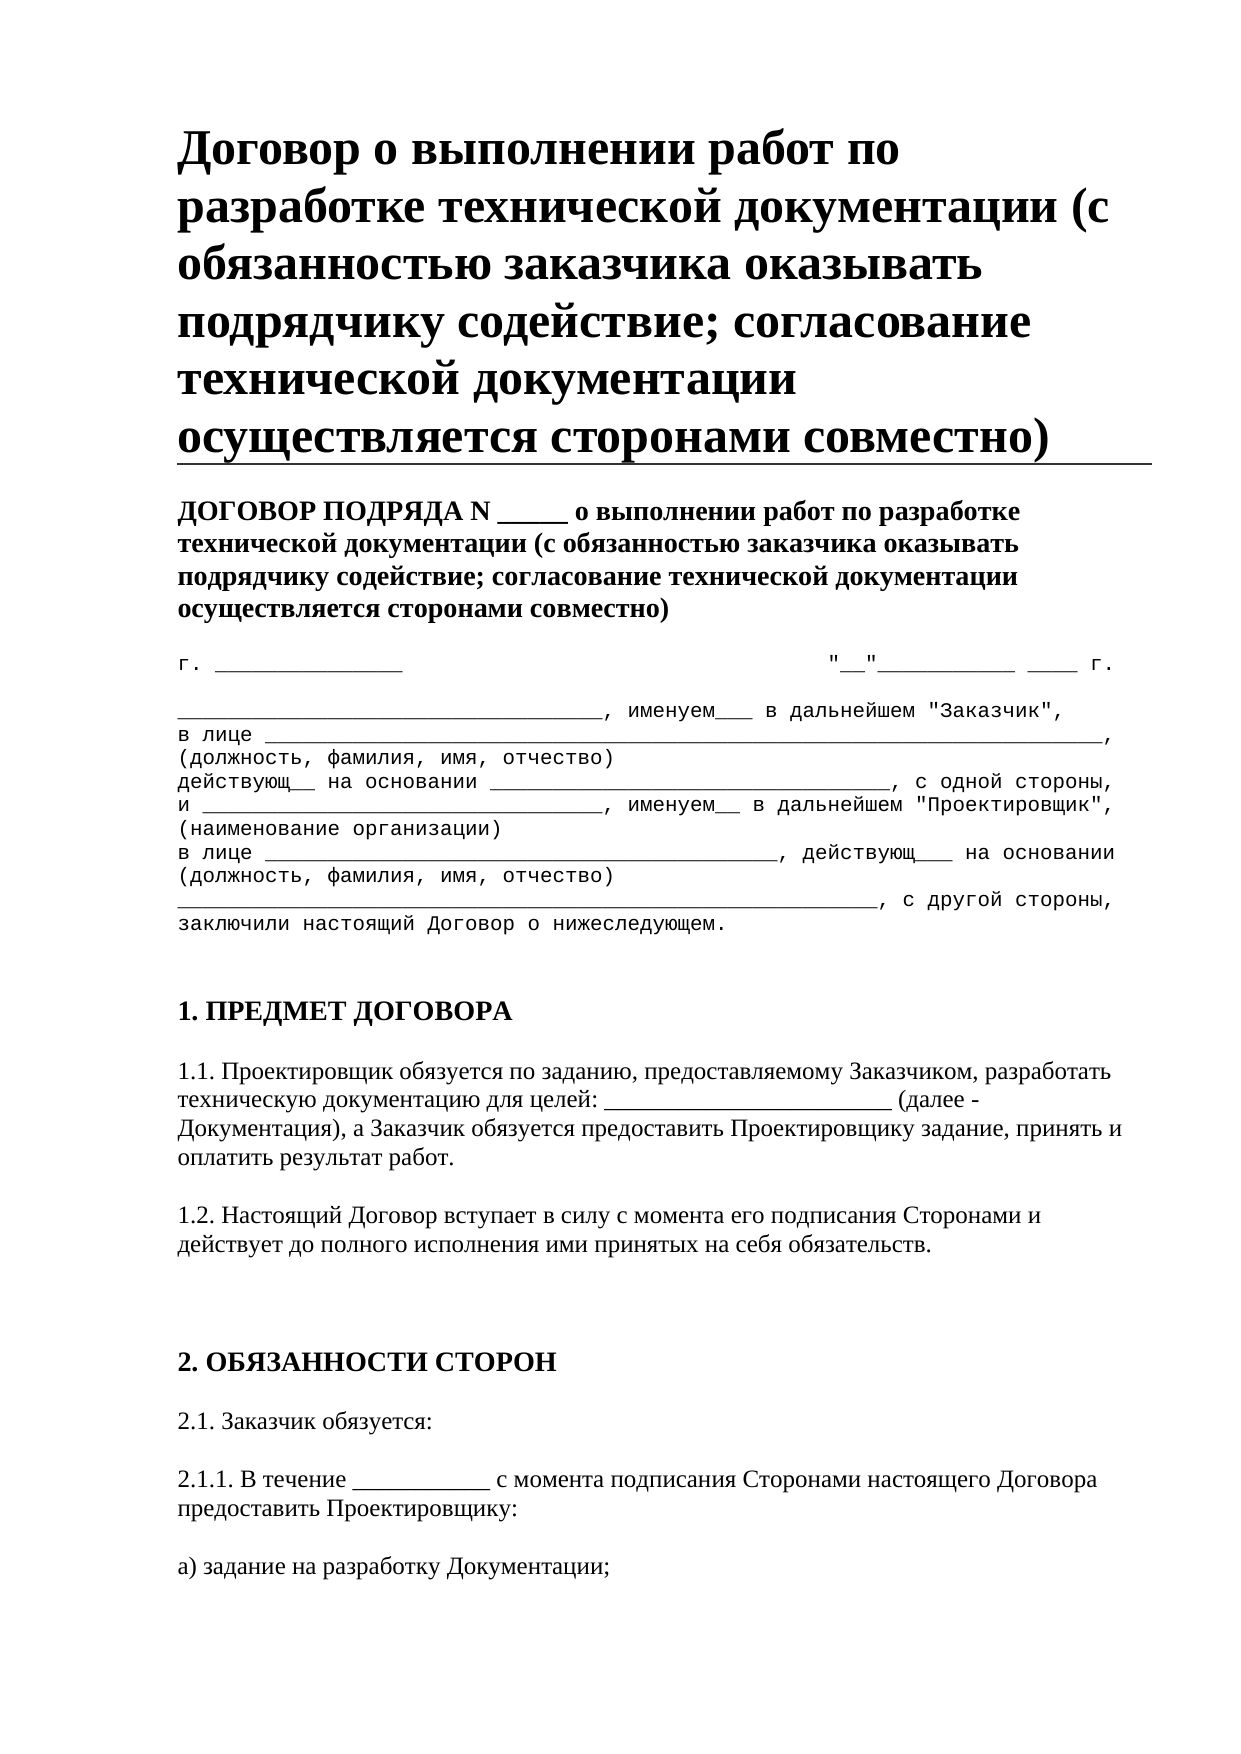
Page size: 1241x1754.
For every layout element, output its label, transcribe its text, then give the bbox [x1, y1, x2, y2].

text г. _______________ "__"___________ ____ г. [177, 653, 1152, 676]
subtitle ДОГОВОР ПОДРЯДА N _____ о выполнении работ по разработке технической документации (с обязанностью заказчика оказывать подрядчику содействие; согласование технической документации осуществляется сторонами совместно) [177, 494, 1152, 623]
text ________________________________________________________, с другой стороны, [177, 889, 1152, 913]
text (должность, фамилия, имя, отчество) [177, 747, 1152, 771]
text в лице ___________________________________________________________________, [177, 723, 1152, 747]
text 2.1. Заказчик обязуется: [177, 1406, 1152, 1435]
text __________________________________, именуем___ в дальнейшем "Заказчик", [177, 700, 1152, 723]
text (наименование организации) [177, 818, 1152, 842]
text в лице _________________________________________, действующ___ на основании [177, 842, 1152, 865]
text действующ__ на основании ________________________________, с одной стороны, [177, 771, 1152, 794]
text а) задание на разработку Документации; [177, 1551, 1152, 1579]
subtitle 1. ПРЕДМЕТ ДОГОВОРА [177, 994, 1152, 1027]
subtitle Договор о выполнении работ по разработке технической документации (с обязанностью заказчика оказывать подрядчику содействие; согласование технической документации осуществляется сторонами совместно) [177, 118, 1152, 463]
text (должность, фамилия, имя, отчество) [177, 865, 1152, 889]
subtitle 2. ОБЯЗАННОСТИ СТОРОН [177, 1344, 1152, 1377]
text 1.2. Настоящий Договор вступает в силу с момента его подписания Сторонами и действует до полного исполнения ими принятых на себя обязательств. [177, 1200, 1152, 1257]
text 2.1.1. В течение ___________ с момента подписания Сторонами настоящего Договора предоставить Проектировщику: [177, 1464, 1152, 1522]
text и ________________________________, именуем__ в дальнейшем "Проектировщик", [177, 794, 1152, 818]
text 1.1. Проектировщик обязуется по заданию, предоставляемому Заказчиком, разработать техническую документацию для целей: _______________________ (далее - Документация), а Заказчик обязуется предоставить Проектировщику задание, принять и оплатить результат работ. [177, 1056, 1152, 1171]
text заключили настоящий Договор о нижеследующем. [177, 913, 1152, 936]
